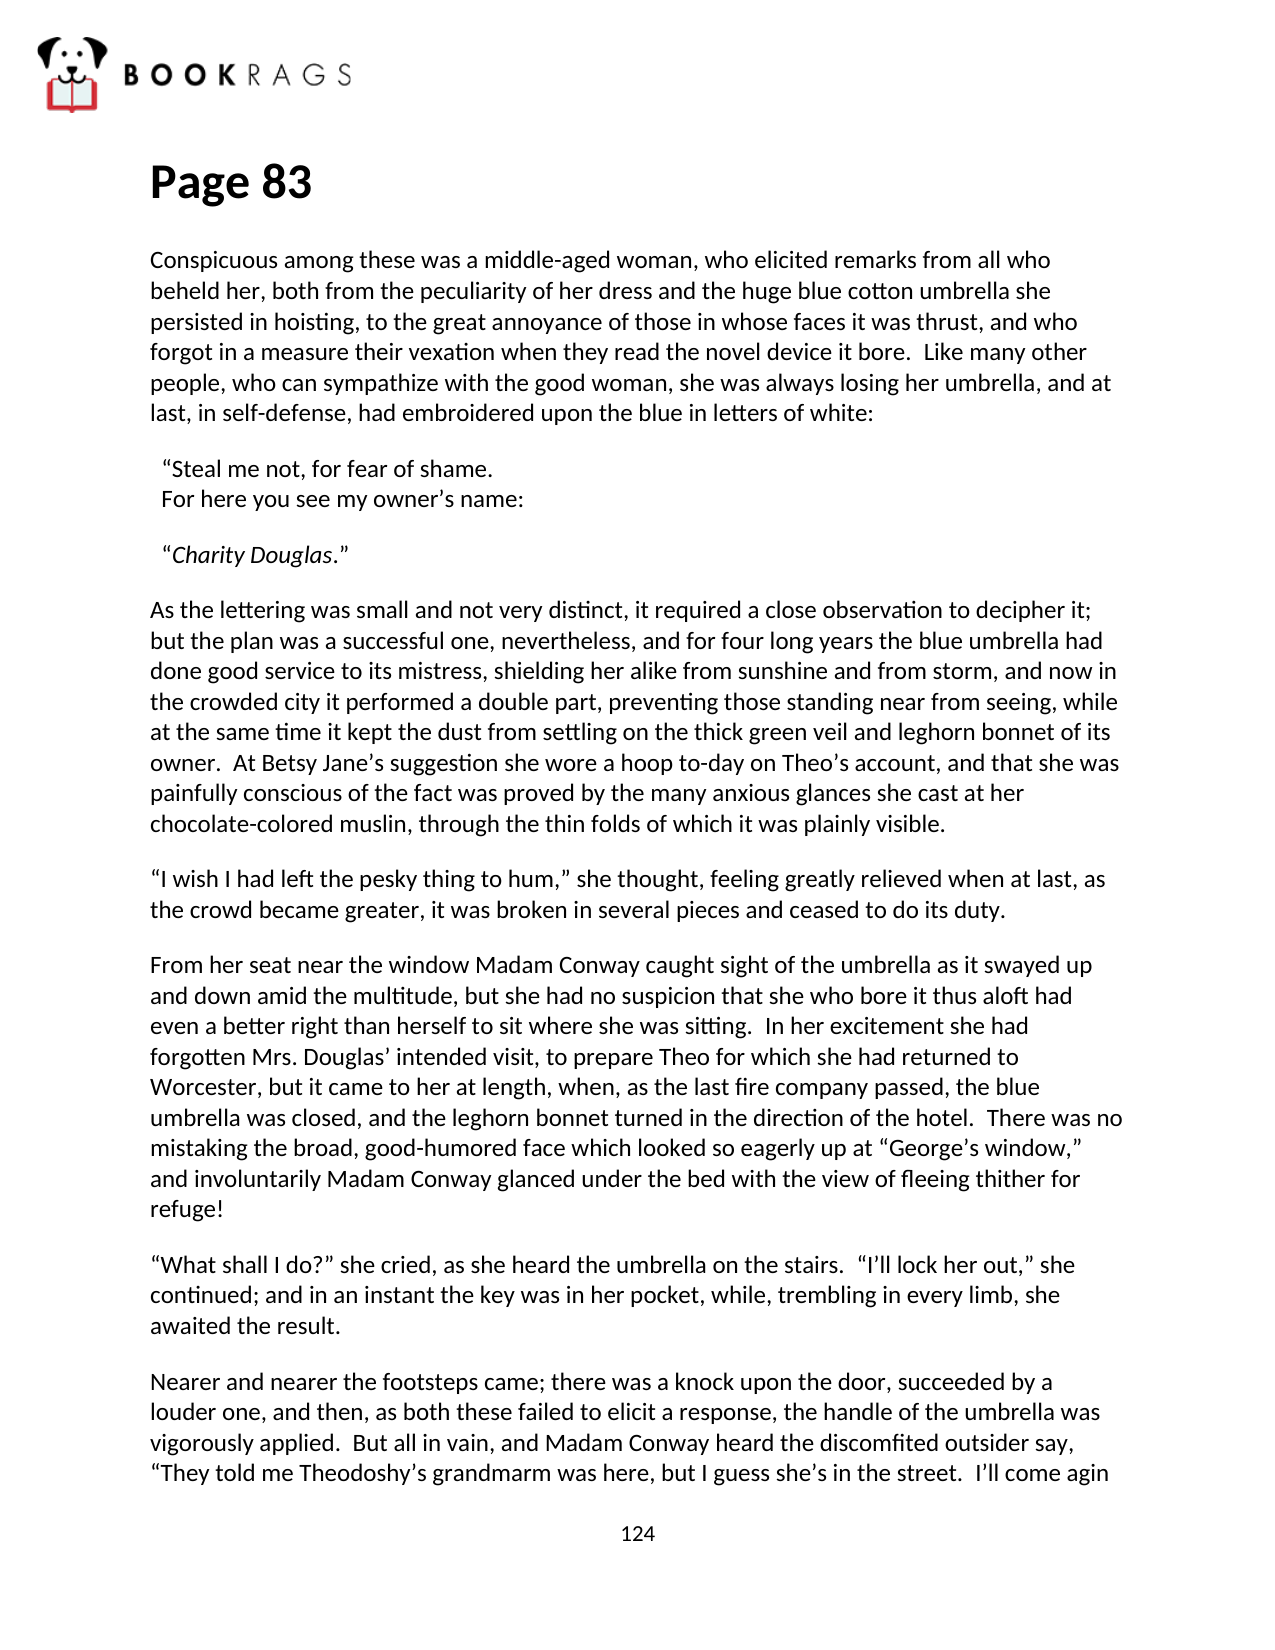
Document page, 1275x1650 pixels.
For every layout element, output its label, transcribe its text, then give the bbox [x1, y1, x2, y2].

text “Steal me not, for fear of shame. For here you see my owner’s name: [150, 453, 1125, 514]
text “What shall I do?” she cried, as she heard the umbrella on the stairs. “I’ll lock her out,” she continued; and in an instant the key was in her pocket, while, trembling in every limb, she awaited the result. [150, 1249, 1125, 1341]
text Page 83 [150, 150, 1125, 211]
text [150, 1366, 1125, 1488]
text “I wish I had left the pesky thing to hum,” she thought, feeling greatly relieved when at last, as the crowd became greater, it was broken in several pieces and ceased to do its duty. [150, 863, 1125, 924]
text “Charity Douglas.” [150, 539, 1125, 569]
text As the lettering was small and not very distinct, it required a close observation to decipher it; but the plan was a successful one, nevertheless, and for four long years the blue umbrella had done good service to its mistress, shielding her alike from sunshine and from storm, and now in the crowded city it performed a double part, preventing those standing near from seeing, while at the same time it kept the dust from settling on the thick green veil and leghorn bonnet of its owner. At Betsy Jane’s suggestion she wore a hoop to-day on Theo’s account, and that she was painfully conscious of the fact was proved by the many anxious glances she cast at her chocolate-colored muslin, through the thin folds of which it was plainly visible. [150, 594, 1125, 838]
text Conspicuous among these was a middle-aged woman, who elicited remarks from all who beheld her, both from the peculiarity of her dress and the huge blue cotton umbrella she persisted in hoisting, to the great annoyance of those in whose faces it was thrust, and who forgot in a measure their vexation when they read the novel device it bore. Like many other people, who can sympathize with the good woman, she was always losing her umbrella, and at last, in self-defense, had embroidered upon the blue in letters of white: [150, 244, 1125, 428]
text From her seat near the window Madam Conway caught sight of the umbrella as it swayed up and down amid the multitude, but she had no suspicion that she who bore it thus aloft had even a better right than herself to sit where she was sitting. In her excitement she had forgotten Mrs. Douglas’ intended visit, to prepare Theo for which she had returned to Worcester, but it came to her at length, when, as the last fire company passed, the blue umbrella was closed, and the leghorn bonnet turned in the direction of the hotel. There was no mistaking the broad, good-humored face which looked so eagerly up at “George’s window,” and involuntarily Madam Conway glanced under the bed with the view of fleeing thither for refuge! [150, 949, 1125, 1224]
picture [37, 37, 351, 113]
